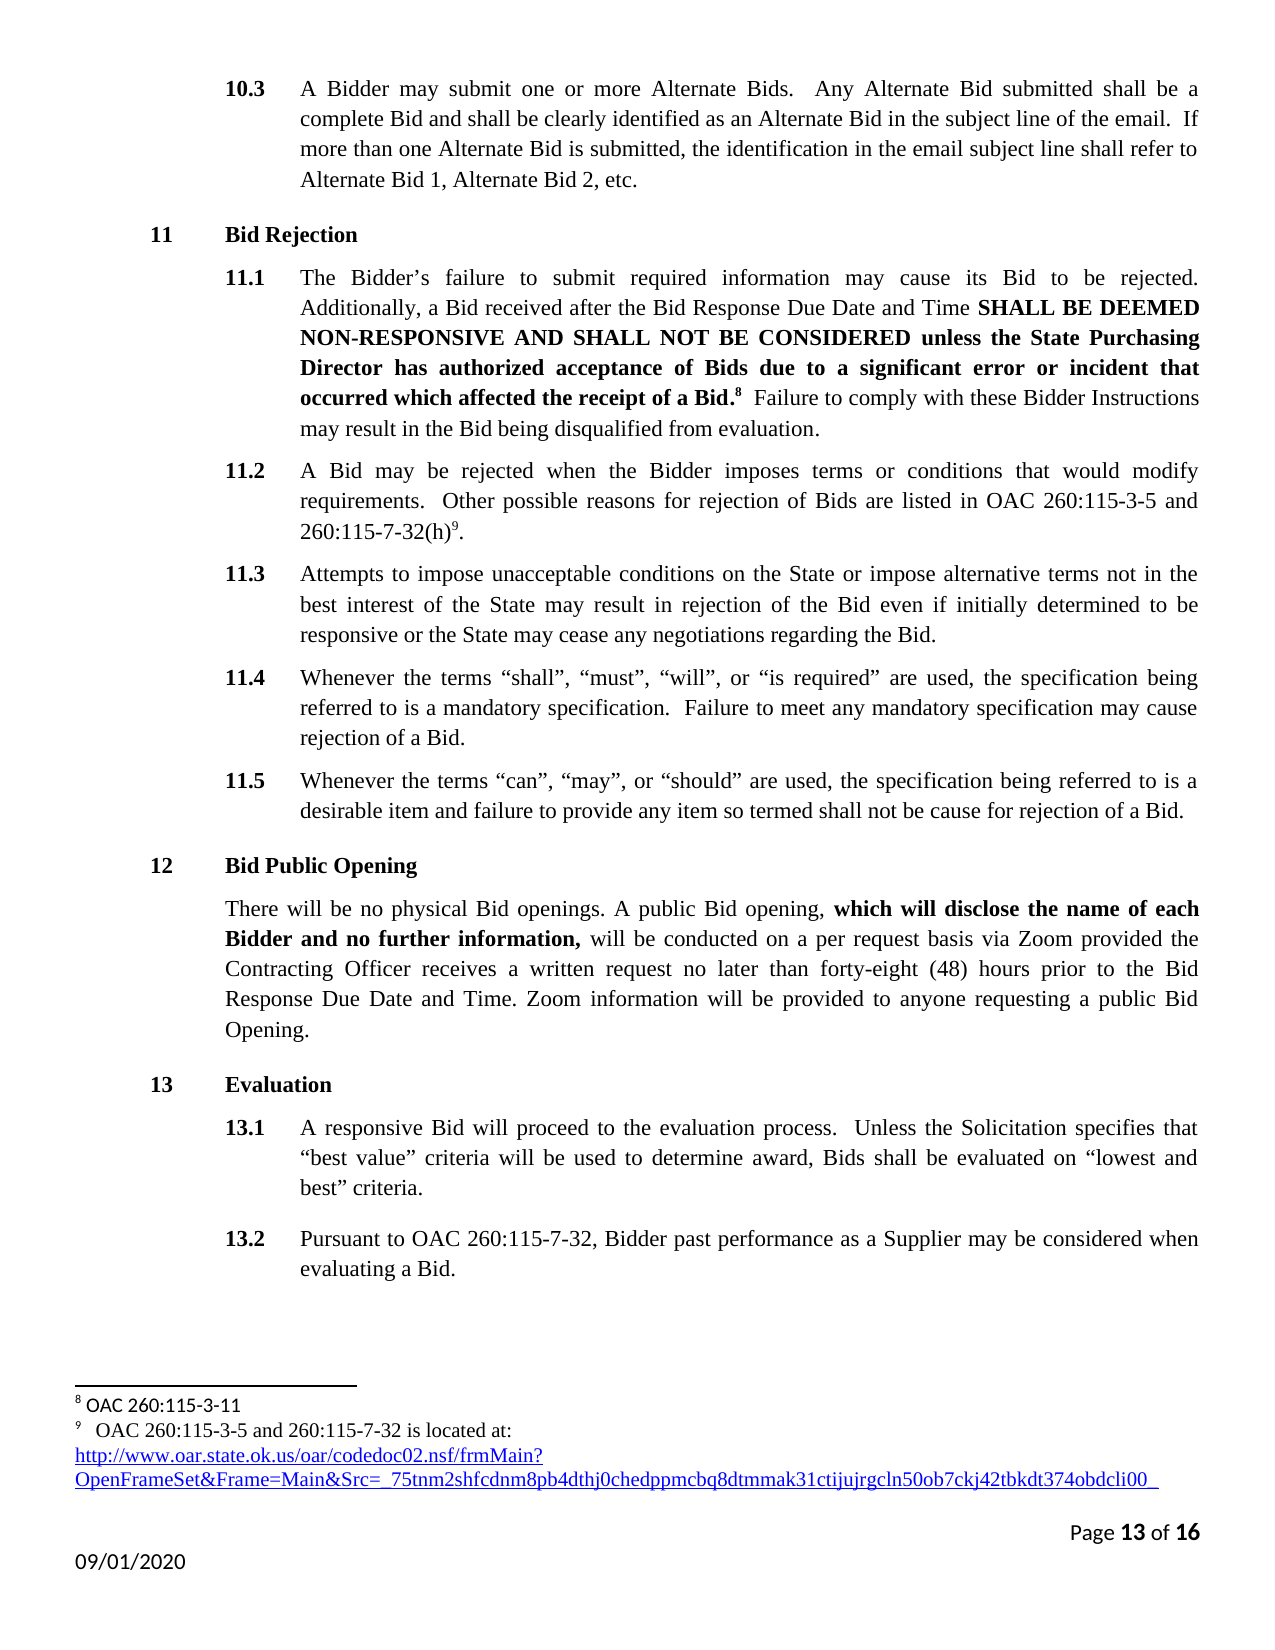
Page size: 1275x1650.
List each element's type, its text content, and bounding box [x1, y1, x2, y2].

subtitle A Bid may be rejected when the Bidder imposes terms or conditions that would modify requirements. Other possible reasons for rejection of Bids are listed in OAC 260:115-3-5 and 260:115-7-32(h). [225, 457, 1200, 544]
subtitle A Bidder may submit one or more Alternate Bids. Any Alternate Bid submitted shall be a complete Bid and shall be clearly identified as an Alternate Bid in the subject line of the email. If more than one Alternate Bid is submitted, the identification in the email subject line shall refer to Alternate Bid 1, Alternate Bid 2, etc. [225, 75, 1200, 192]
subtitle Whenever the terms “can”, “may”, or “should” are used, the specification being referred to is a desirable item and failure to provide any item so termed shall not be cause for rejection of a Bid. [225, 767, 1200, 823]
text 13.1 A responsive Bid will proceed to the evaluation process. Unless the Solicitation specifies that “best value” criteria will be used to determine award, Bids shall be evaluated on “lowest and best” criteria. [225, 1113, 1200, 1200]
subtitle Attempts to impose unacceptable conditions on the State or impose alternative terms not in the best interest of the State may result in rejection of the Bid even if initially determined to be responsive or the State may cease any negotiations regarding the Bid. [225, 560, 1200, 647]
subtitle The Bidder’s failure to submit required information may cause its Bid to be rejected. Additionally, a Bid received after the Bid Response Due Date and Time SHALL BE DEEMED NON-RESPONSIVE AND SHALL NOT BE CONSIDERED unless the State Purchasing Director has authorized acceptance of Bids due to a significant error or incident that occurred which affected the receipt of a Bid. Failure to comply with these Bidder Instructions may result in the Bid being disqualified from evaluation. [225, 263, 1200, 441]
subtitle There will be no physical Bid openings. A public Bid opening, which will disclose the name of each Bidder and no further information, will be conducted on a per request basis via Zoom provided the Contracting Officer receives a written request no later than forty-eight (48) hours prior to the Bid Response Due Date and Time. Zoom information will be provided to anyone requesting a public Bid Opening. [225, 895, 1200, 1042]
subtitle Whenever the terms “shall”, “must”, “will”, or “is required” are used, the specification being referred to is a mandatory specification. Failure to meet any mandatory specification may cause rejection of a Bid. [225, 663, 1200, 750]
subtitle Evaluation [150, 1071, 1200, 1097]
subtitle Bid Public Opening [150, 852, 1200, 878]
text 13.2 Pursuant to OAC 260:115-7-32, Bidder past performance as a Supplier may be considered when evaluating a Bid. [225, 1225, 1200, 1282]
subtitle Bid Rejection [150, 221, 1200, 247]
